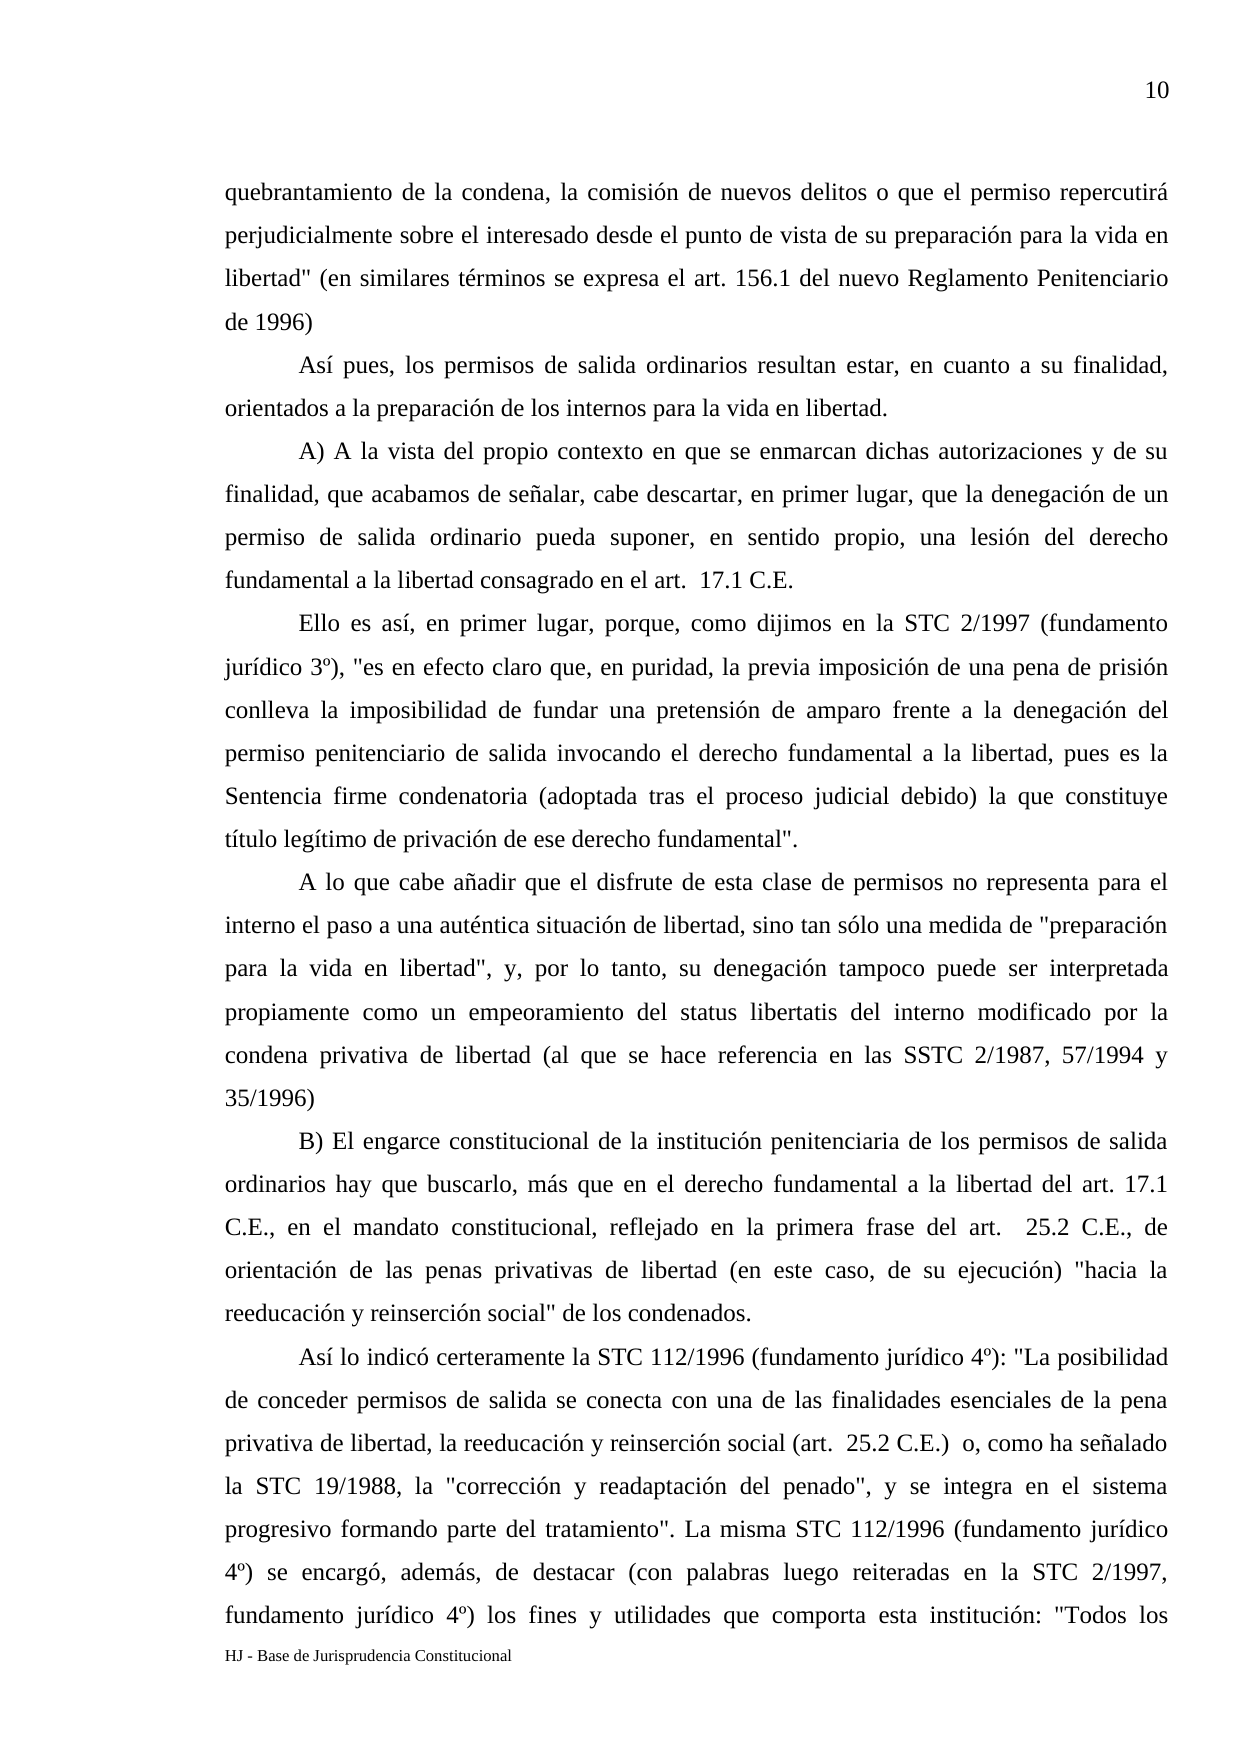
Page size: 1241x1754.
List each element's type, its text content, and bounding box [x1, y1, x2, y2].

text B) El engarce constitucional de la institución penitenciaria de los permisos de salida ordinarios hay que buscarlo, más que en el derecho fundamental a la libertad del art. 17.1 C.E., en el mandato constitucional, reflejado en la primera frase del art. 25.2 C.E., de orientación de las penas privativas de libertad (en este caso, de su ejecución) "hacia la reeducación y reinserción social" de los condenados. [224, 1126, 1169, 1327]
text A lo que cabe añadir que el disfrute de esta clase de permisos no representa para el interno el paso a una auténtica situación de libertad, sino tan sólo una medida de "preparación para la vida en libertad", y, por lo tanto, su denegación tampoco puede ser interpretada propiamente como un empeoramiento del status libertatis del interno modificado por la condena privativa de libertad (al que se hace referencia en las SSTC 2/1987, 57/1994 y 35/1996) [224, 867, 1169, 1112]
text Ello es así, en primer lugar, porque, como dijimos en la STC 2/1997 (fundamento jurídico 3º), "es en efecto claro que, en puridad, la previa imposición de una pena de prisión conlleva la imposibilidad de fundar una pretensión de amparo frente a la denegación del permiso penitenciario de salida invocando el derecho fundamental a la libertad, pues es la Sentencia firme condenatoria (adoptada tras el proceso judicial debido) la que constituye título legítimo de privación de ese derecho fundamental". [224, 608, 1169, 853]
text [224, 1342, 1169, 1629]
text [224, 177, 1169, 335]
text Así pues, los permisos de salida ordinarios resultan estar, en cuanto a su finalidad, orientados a la preparación de los internos para la vida en libertad. [224, 350, 1169, 422]
text A) A la vista del propio contexto en que se enmarcan dichas autorizaciones y de su finalidad, que acabamos de señalar, cabe descartar, en primer lugar, que la denegación de un permiso de salida ordinario pueda suponer, en sentido propio, una lesión del derecho fundamental a la libertad consagrado en el art. 17.1 C.E. [224, 436, 1169, 594]
